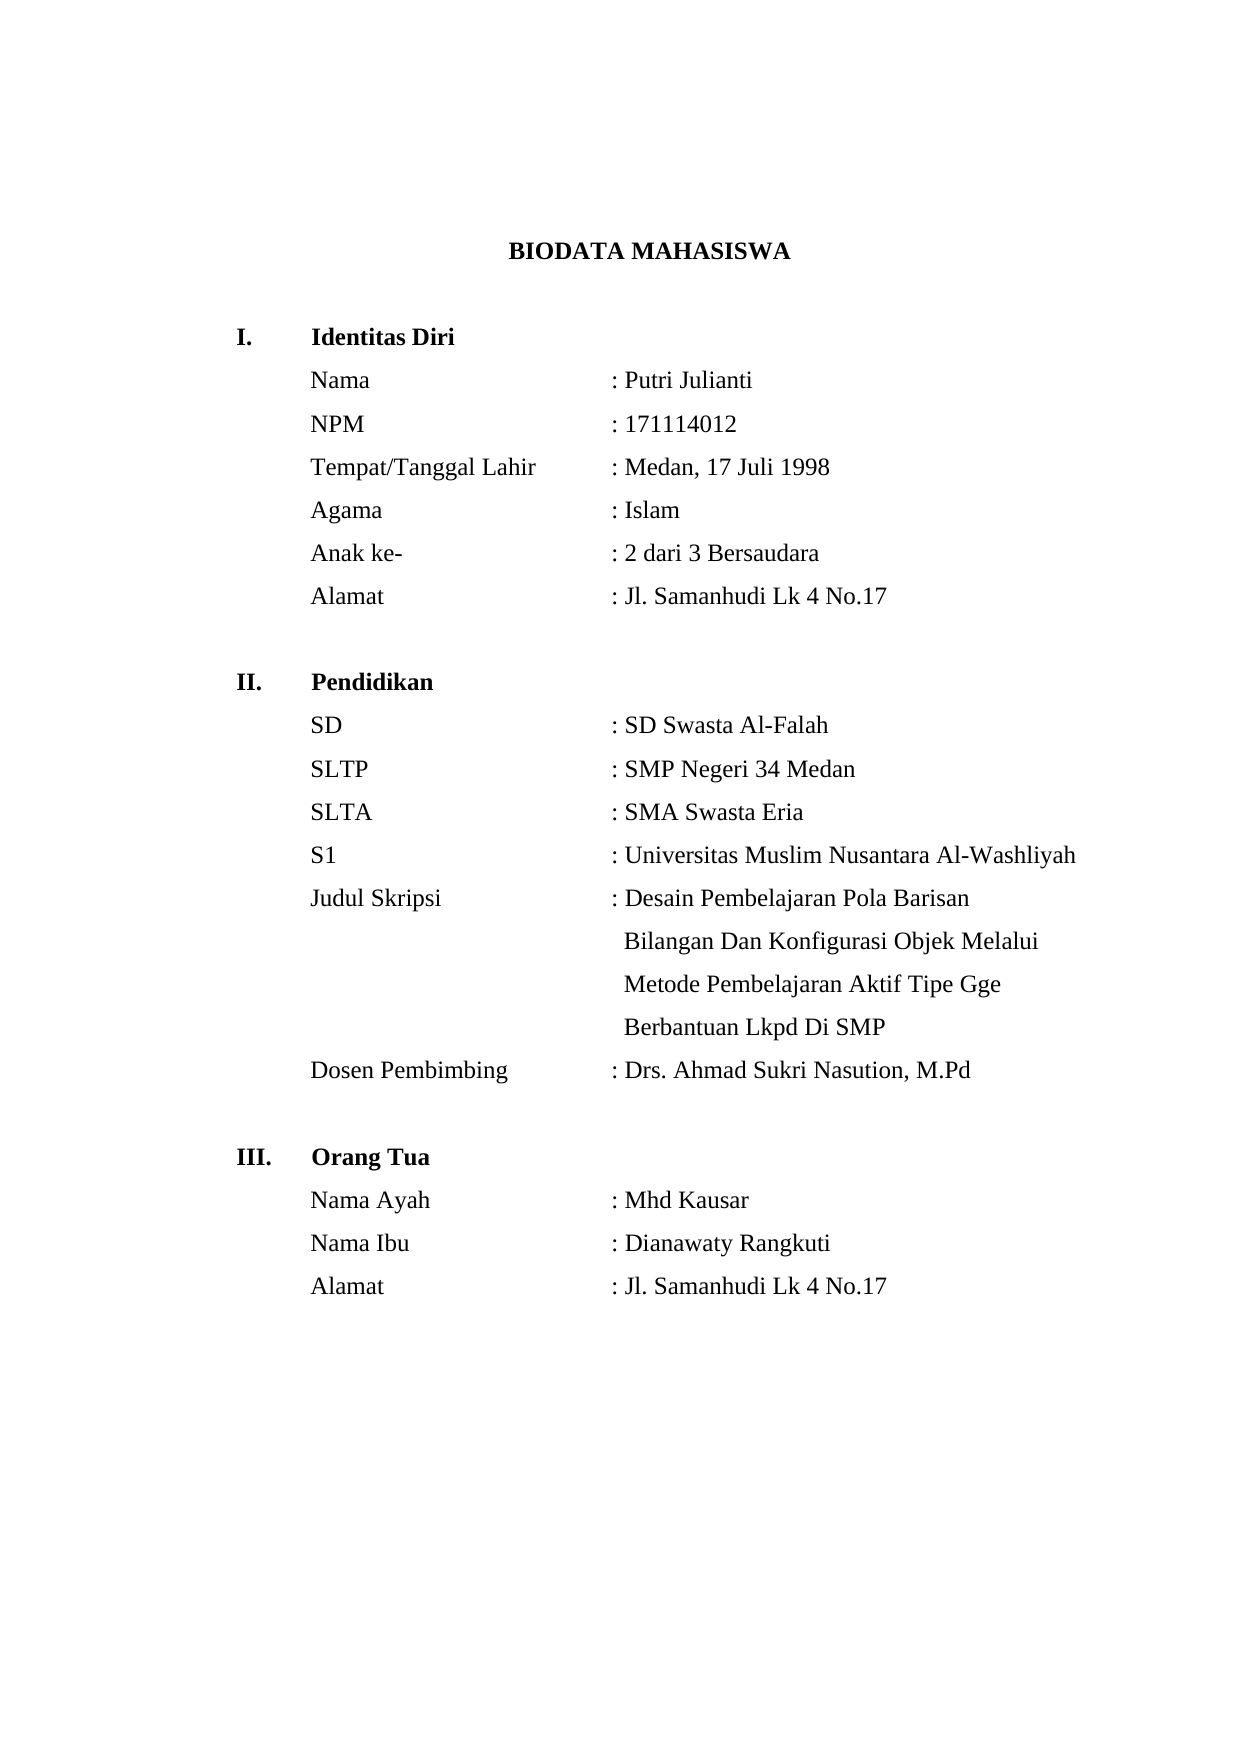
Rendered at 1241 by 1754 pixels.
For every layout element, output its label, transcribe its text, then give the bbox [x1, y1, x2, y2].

text Nama Ibu : Dianawaty Rangkuti [310, 1228, 1063, 1257]
text S1 : Universitas Muslim Nusantara Al-Washliyah [310, 840, 1137, 869]
text Anak ke- : 2 dari 3 Bersaudara [310, 538, 1063, 567]
text SLTP : SMP Negeri 34 Medan [310, 754, 1063, 782]
list Pendidikan [236, 667, 1063, 696]
text Tempat/Tanggal Lahir : Medan, 17 Juli 1998 [310, 452, 1063, 481]
text Agama : Islam [310, 495, 1063, 524]
text Metode Pembelajaran Aktif Tipe Gge [611, 969, 1063, 998]
list Identitas Diri [236, 322, 1063, 351]
text Alamat : Jl. Samanhudi Lk 4 No.17 [310, 581, 1063, 610]
text NPM : 171114012 [310, 409, 1063, 437]
text SLTA : SMA Swasta Eria [310, 797, 1063, 826]
text SD : SD Swasta Al-Falah [310, 711, 1063, 739]
text Nama Ayah : Mhd Kausar [310, 1185, 1063, 1214]
text Berbantuan Lkpd Di SMP [611, 1012, 1063, 1041]
text Alamat : Jl. Samanhudi Lk 4 No.17 [310, 1271, 1063, 1300]
text Nama : Putri Julianti [310, 366, 1063, 394]
text Dosen Pembimbing : Drs. Ahmad Sukri Nasution, M.Pd [310, 1056, 1063, 1084]
list Orang Tua [236, 1142, 1063, 1171]
text BIODATA MAHASISWA [236, 236, 1063, 265]
text Judul Skripsi : Desain Pembelajaran Pola Barisan [310, 883, 1063, 912]
text Bilangan Dan Konfigurasi Objek Melalui [611, 926, 1063, 955]
